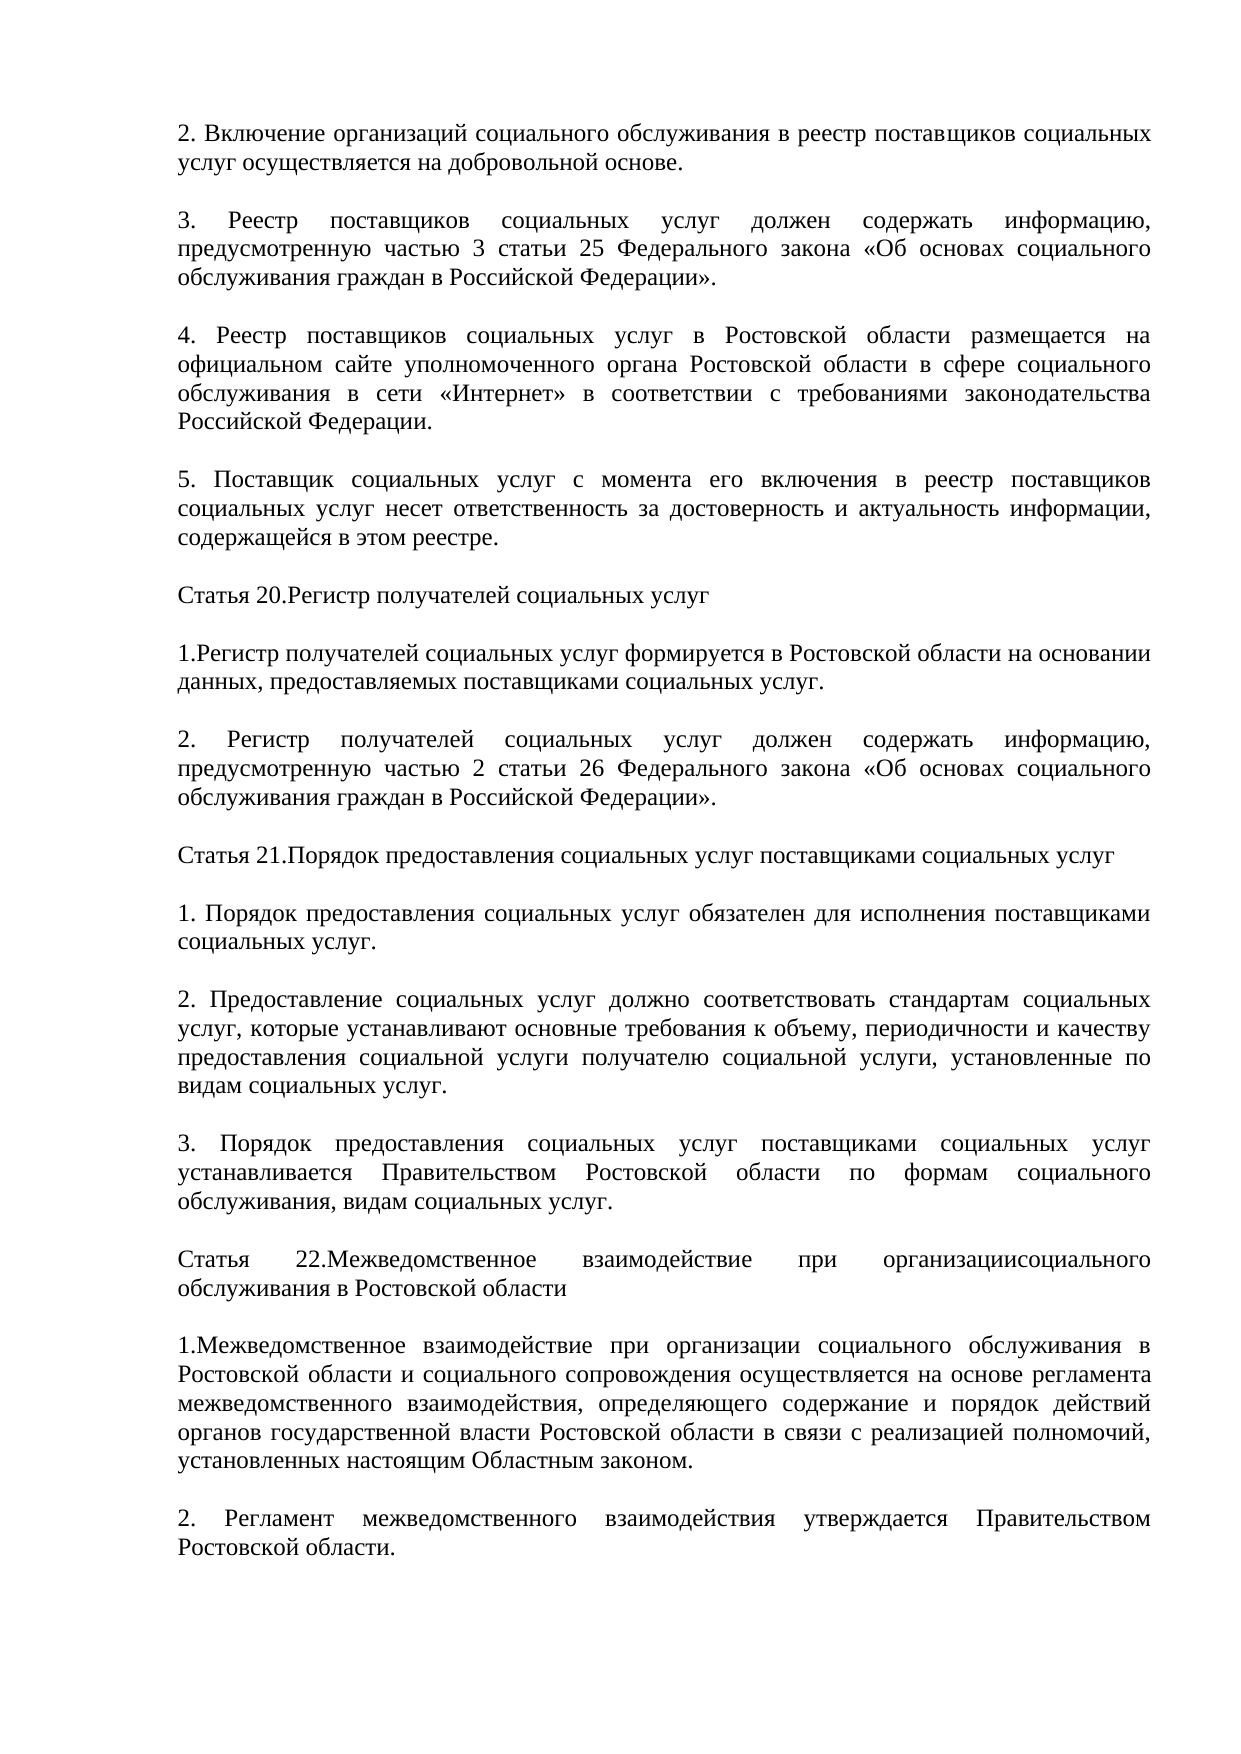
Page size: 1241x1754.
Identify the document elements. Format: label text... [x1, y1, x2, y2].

text 2. Регистр получателей социальных услуг должен содержать информацию, предусмотренную частью 2 статьи 26 Федерального закона «Об основах социального обслуживания граждан в Российской Федерации». [177, 724, 1152, 811]
text 2. Предоставление социальных услуг должно соответствовать стандартам социальных услуг, которые устанавливают основные требования к объему, периодичности и качеству предоставления социальной услуги получателю социальной услуги, установленные по видам социальных услуг. [177, 984, 1152, 1099]
text 1.Межведомственное взаимодействие при организации социального обслуживания в Ростовской области и социального сопровождения осуществляется на основе регламента межведомственного взаимодействия, определяющего содержание и порядок действий органов государственной власти Ростовской области в связи с реализацией полномочий, установленных настоящим Областным законом. [177, 1331, 1152, 1474]
text Статья 21.Порядок предоставления социальных услуг поставщиками социальных услуг [177, 840, 1152, 868]
text Статья 20.Регистр получателей социальных услуг [177, 580, 1152, 608]
text 4. Реестр поставщиков социальных услуг в Ростовской области размещается на официальном сайте уполномоченного органа Ростовской области в сфере социального обслуживания в сети «Интернет» в соответствии с требованиями законодательства Российской Федерации. [177, 320, 1152, 435]
text 1. Порядок предоставления социальных услуг обязателен для исполнения поставщиками социальных услуг. [177, 898, 1152, 955]
text Статья 22.Межведомственное взаимодействие при организациисоциального обслуживания в Ростовской области [177, 1244, 1152, 1301]
text 1.Регистр получателей социальных услуг формируется в Ростовской области на основании данных, предоставляемых поставщиками социальных услуг. [177, 638, 1152, 695]
text 3. Реестр поставщиков социальных услуг должен содержать информацию, предусмотренную частью 3 статьи 25 Федерального закона «Об основах социального обслуживания граждан в Российской Федерации». [177, 205, 1152, 291]
text 5. Поставщик социальных услуг с момента его включения в реестр поставщиков социальных услуг несет ответственность за достоверность и актуальность информации, содержащейся в этом реестре. [177, 464, 1152, 551]
text 2. Регламент межведомственного взаимодействия утверждается Правительством Ростовской области. [177, 1503, 1152, 1561]
text 2. Включение организаций социального обслуживания в реестр поставщиков социальных услуг осуществляется на добровольной основе. [177, 118, 1152, 176]
text 3. Порядок предоставления социальных услуг поставщиками социальных услуг устанавливается Правительством Ростовской области по формам социального обслуживания, видам социальных услуг. [177, 1128, 1152, 1215]
